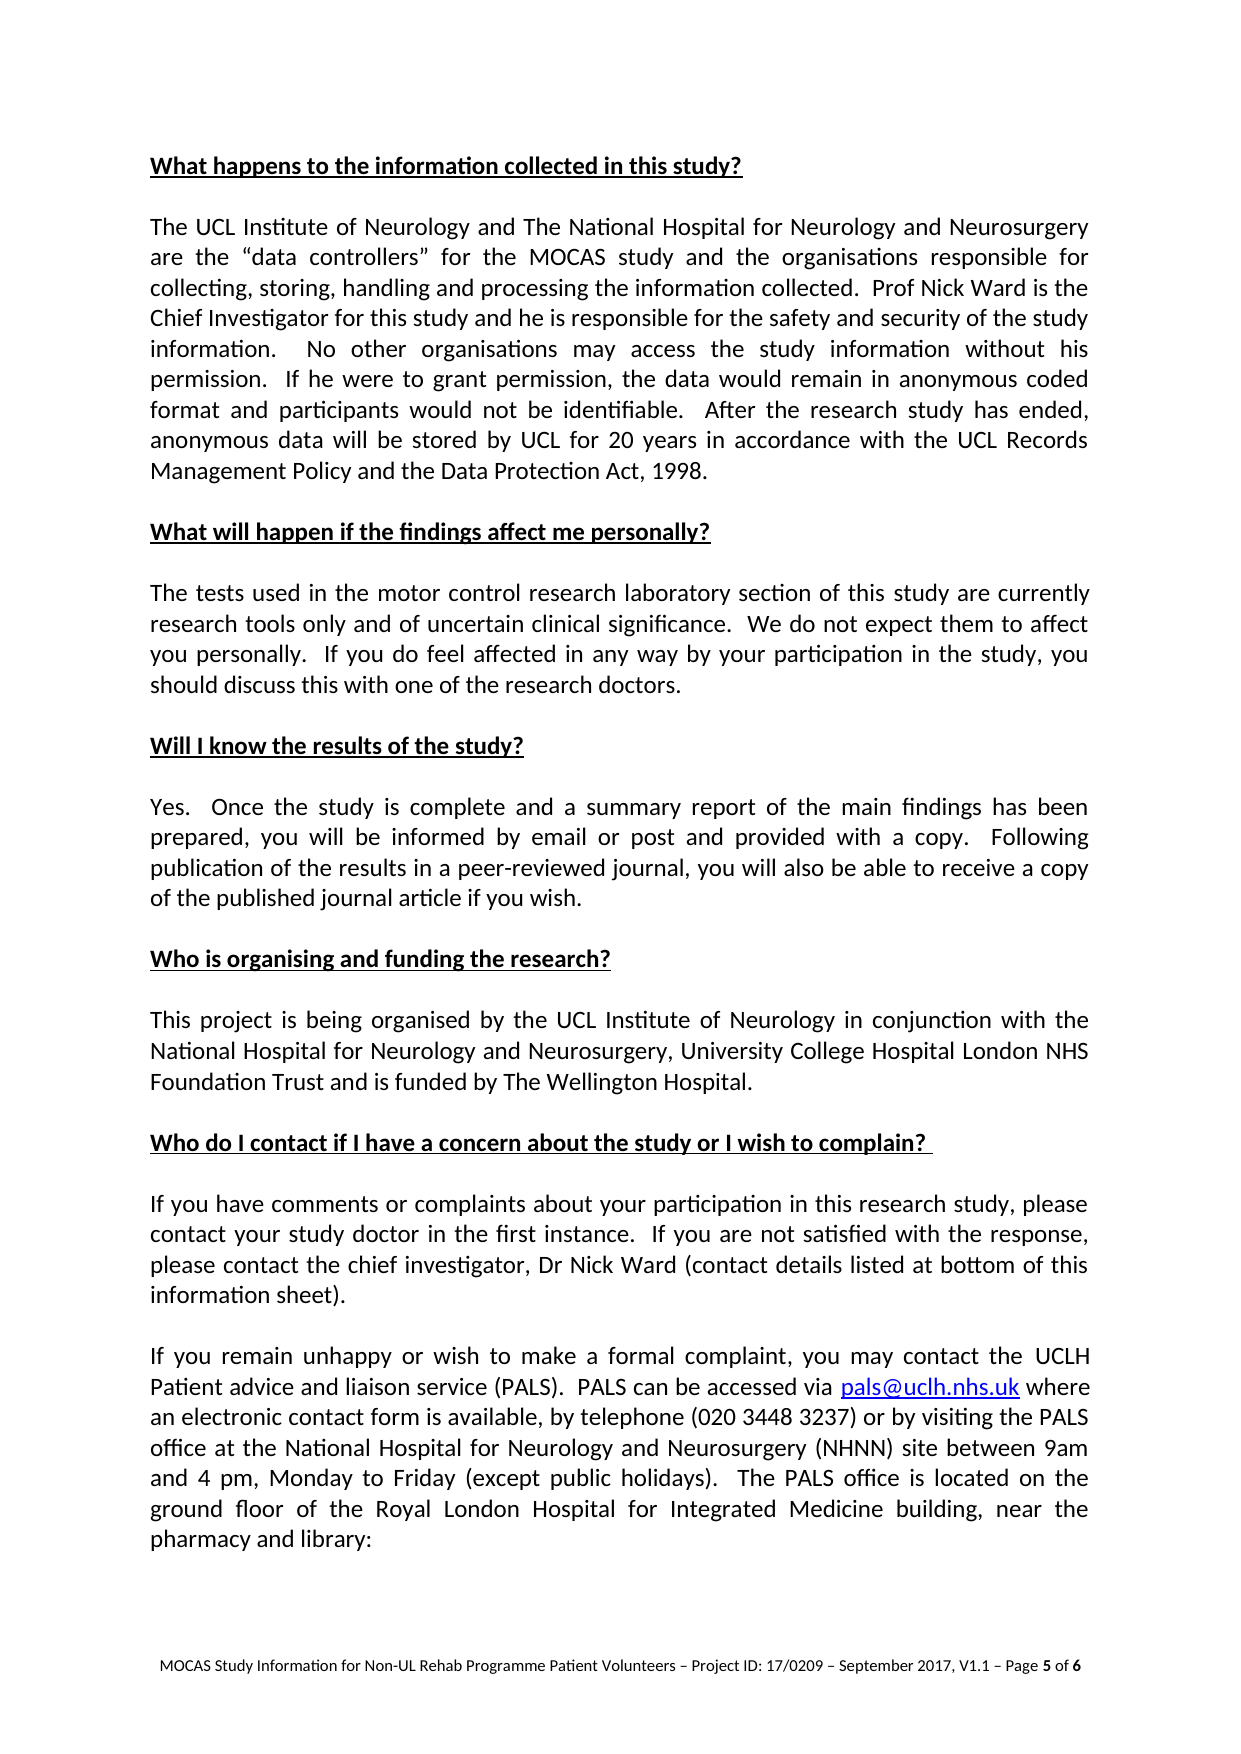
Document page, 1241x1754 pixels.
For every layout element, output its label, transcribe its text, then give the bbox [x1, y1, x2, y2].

text If you have comments or complaints about your participation in this research study, please contact your study doctor in the first instance. If you are not satisfied with the response, please contact the chief investigator, Dr Nick Ward (contact details listed at bottom of this information sheet). [150, 1188, 1090, 1310]
text If you remain unhappy or wish to make a formal complaint, you may contact the UCLH Patient advice and liaison service (PALS). PALS can be accessed via pals@uclh.nhs.uk where an electronic contact form is available, by telephone (020 3448 3237) or by visiting the PALS office at the National Hospital for Neurology and Neurosurgery (NHNN) site between 9am and 4 pm, Monday to Friday (except public holidays). The PALS office is located on the ground floor of the Royal London Hospital for Integrated Medicine building, near the pharmacy and library: [150, 1340, 1090, 1554]
text Who is organising and funding the research? [150, 943, 1090, 974]
text What happens to the information collected in this study? [150, 150, 1090, 181]
text Yes. Once the study is complete and a summary report of the main findings has been prepared, you will be informed by email or post and provided with a copy. Following publication of the results in a peer-reviewed journal, you will also be able to receive a copy of the published journal article if you wish. [150, 791, 1090, 913]
text The tests used in the motor control research laboratory section of this study are currently research tools only and of uncertain clinical significance. We do not expect them to affect you personally. If you do feel affected in any way by your participation in the study, you should discuss this with one of the research doctors. [150, 577, 1090, 699]
text This project is being organised by the UCL Institute of Neurology in conjunction with the National Hospital for Neurology and Neurosurgery, University College Hospital London NHS Foundation Trust and is funded by The Wellington Hospital. [150, 1004, 1090, 1096]
text What will happen if the findings affect me personally? [150, 516, 1090, 547]
text The UCL Institute of Neurology and The National Hospital for Neurology and Neurosurgery are the “data controllers” for the MOCAS study and the organisations responsible for collecting, storing, handling and processing the information collected. Prof Nick Ward is the Chief Investigator for this study and he is responsible for the safety and security of the study information. No other organisations may access the study information without his permission. If he were to grant permission, the data would remain in anonymous coded format and participants would not be identifiable. After the research study has ended, anonymous data will be stored by UCL for 20 years in accordance with the UCL Records Management Policy and the Data Protection Act, 1998. [150, 211, 1090, 486]
text Who do I contact if I have a concern about the study or I wish to complain? [150, 1127, 1090, 1157]
text Will I know the results of the study? [150, 730, 1090, 760]
